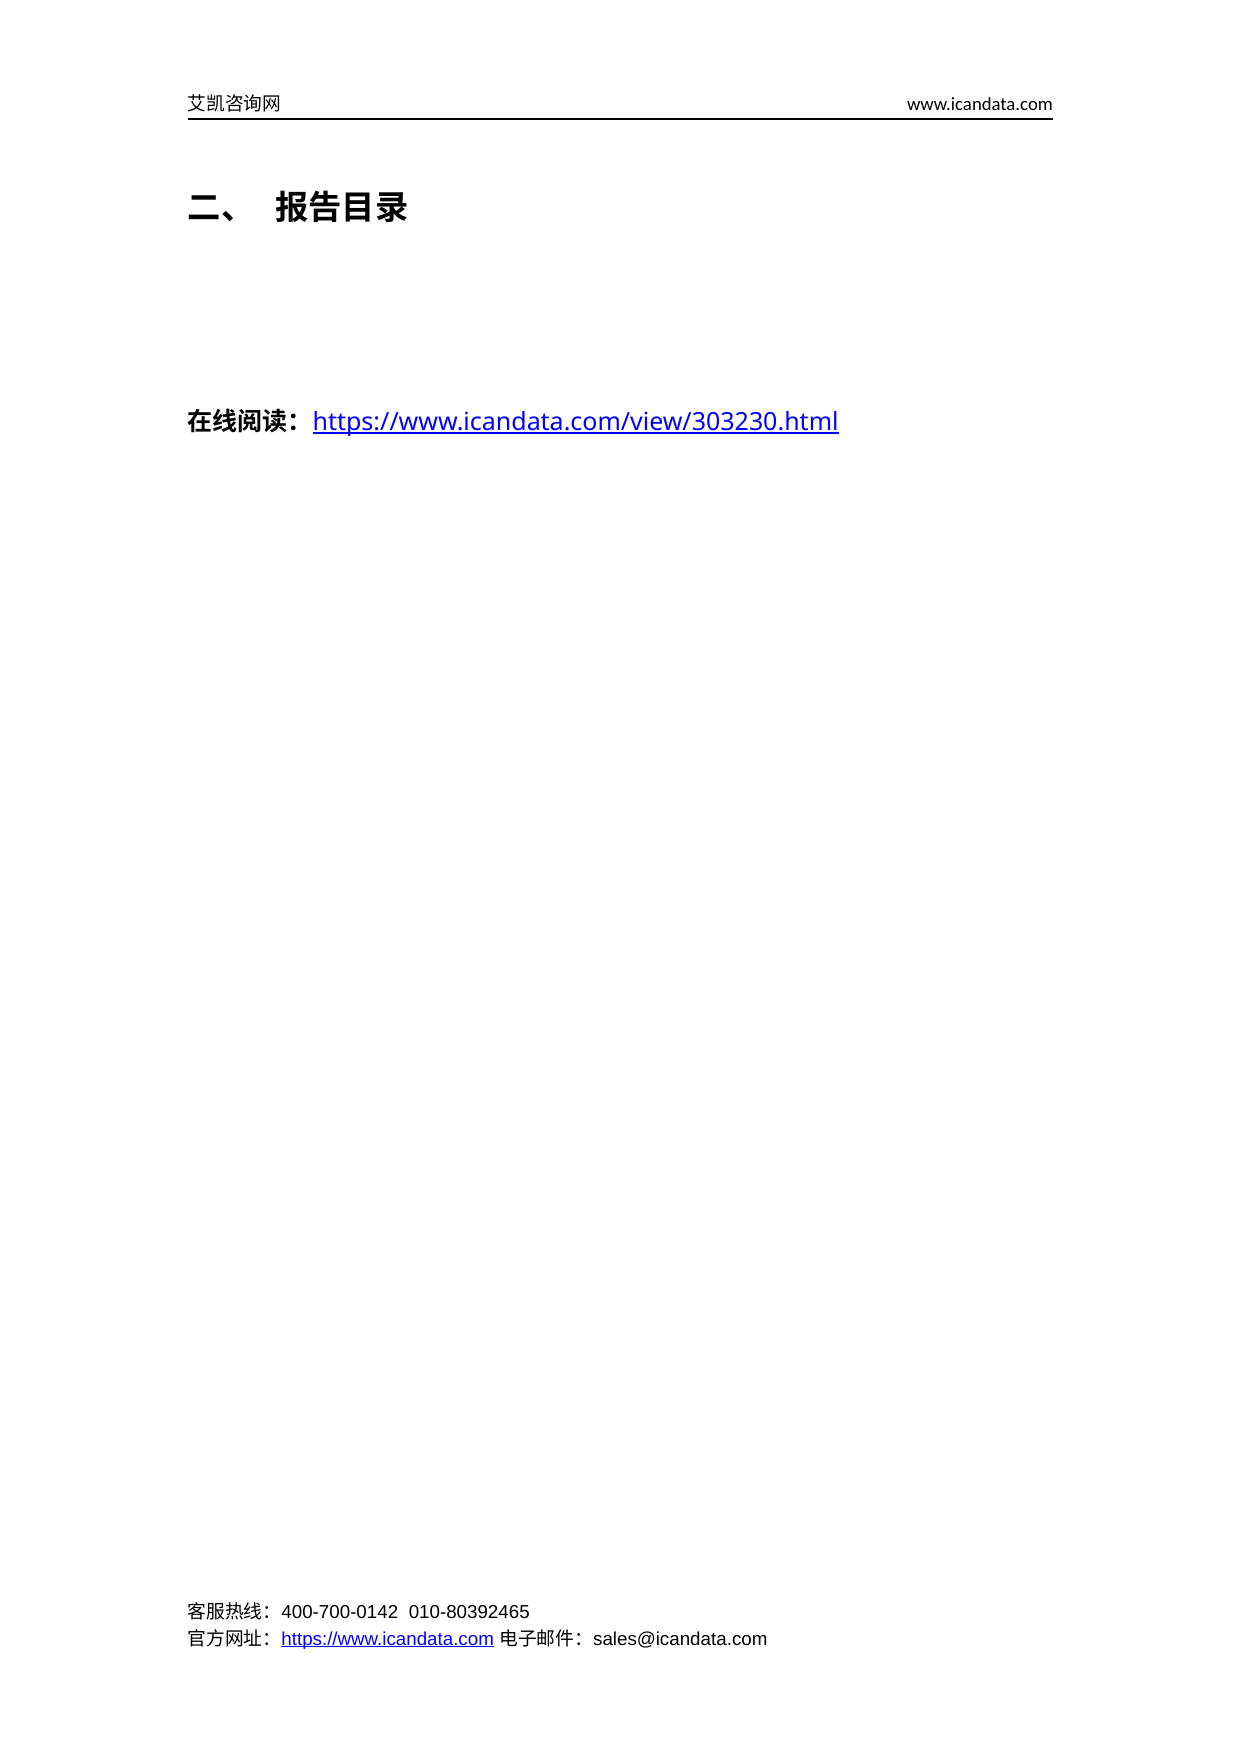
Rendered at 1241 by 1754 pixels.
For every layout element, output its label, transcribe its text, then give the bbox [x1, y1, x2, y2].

text 在线阅读：https://www.icandata.com/view/303230.html [187, 387, 1053, 452]
subtitle 报告目录 [187, 172, 1053, 237]
